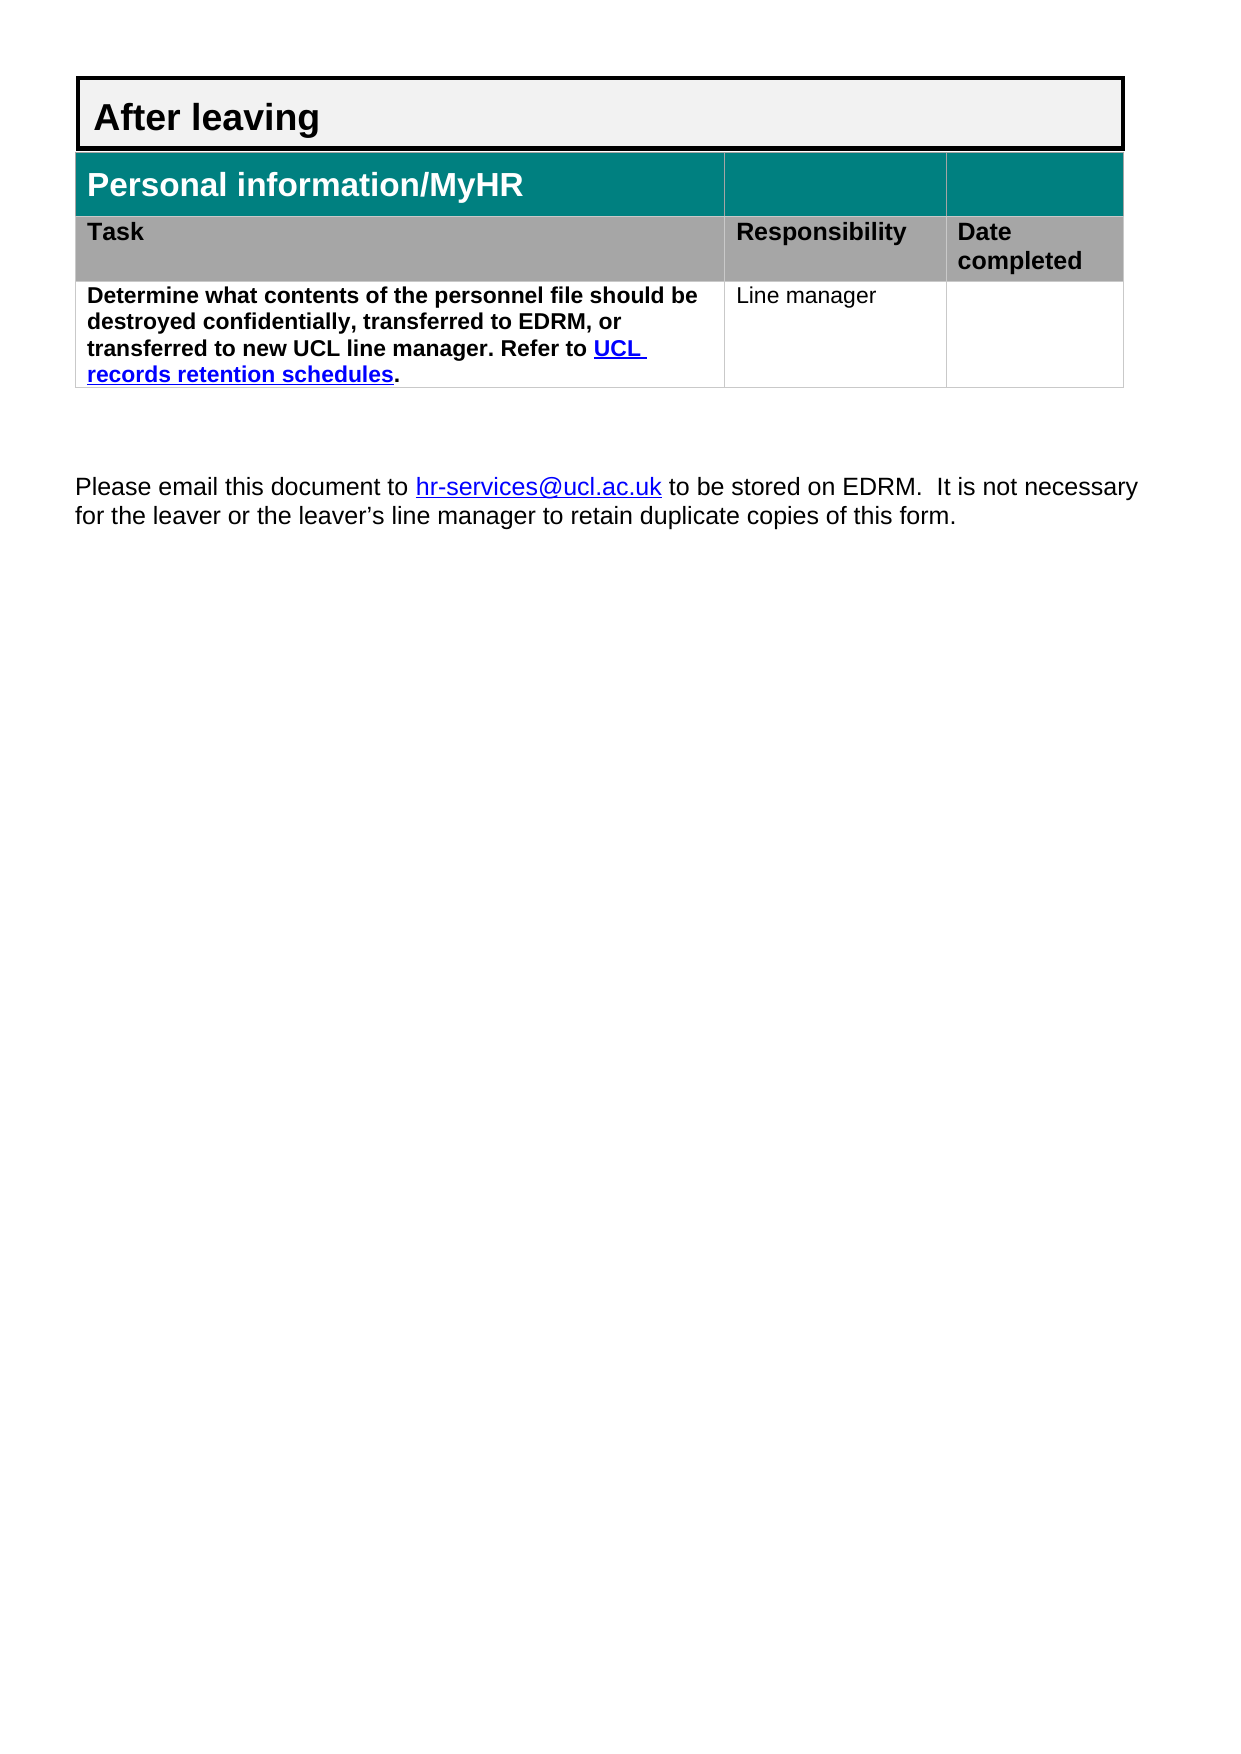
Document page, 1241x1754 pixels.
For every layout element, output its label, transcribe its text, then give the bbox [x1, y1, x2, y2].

table_header Personal information/MyHR [76, 153, 724, 216]
table_cell Date completed [947, 217, 1123, 281]
table_cell Determine what contents of the personnel file should be destroyed confidentially, transferred to EDRM, or transferred to new UCL line manager. Refer to UCL records retention schedules. [76, 282, 724, 387]
table_cell Responsibility [725, 217, 946, 281]
text Please email this document to hr-services@ucl.ac.uk to be stored on EDRM. It is not necessary for the leaver or the leaver’s line manager to retain duplicate copies of this form. [75, 472, 1165, 530]
table_header [947, 153, 1123, 216]
table_cell Task [76, 217, 724, 281]
table_header [725, 153, 946, 216]
table_cell Line manager [725, 282, 946, 387]
table_cell [947, 282, 1123, 387]
